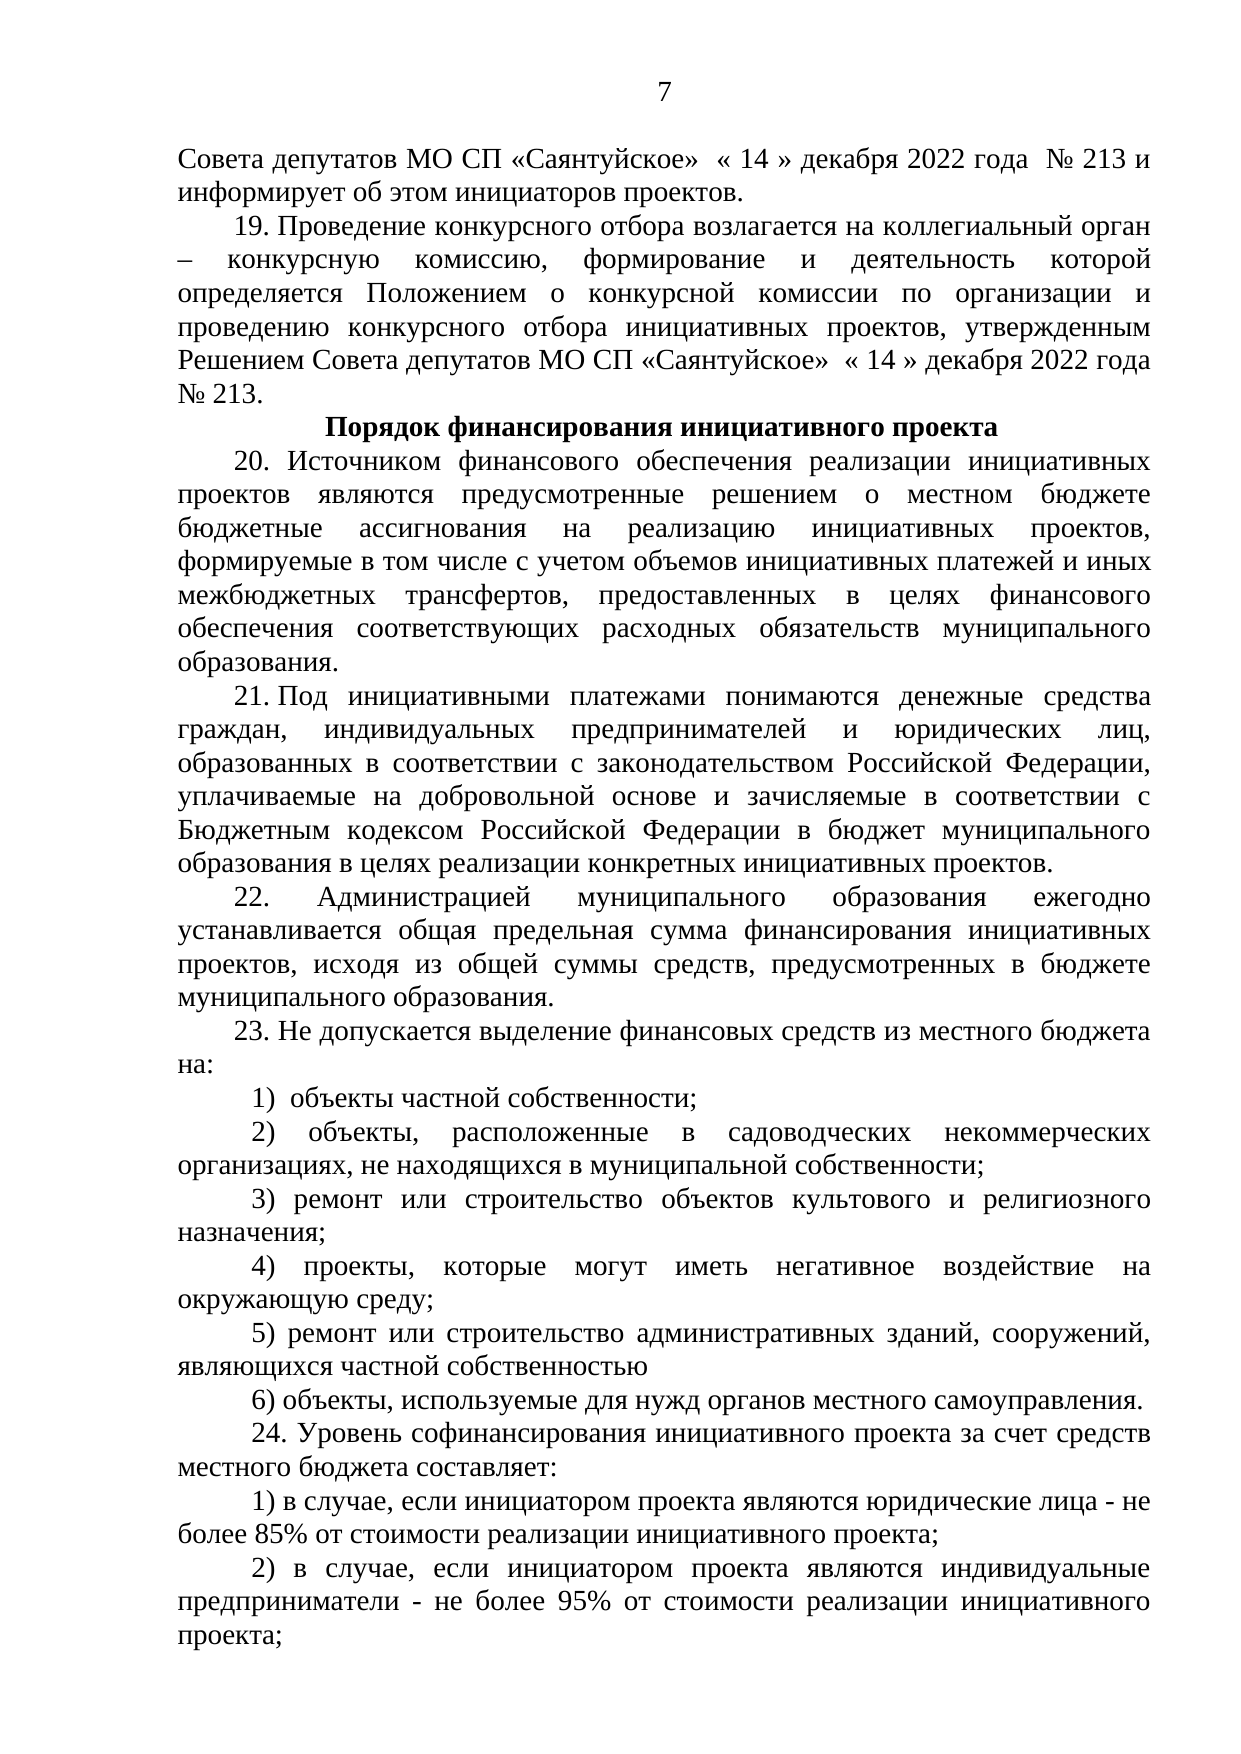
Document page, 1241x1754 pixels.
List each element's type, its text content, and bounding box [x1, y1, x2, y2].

text 1) в случае, если инициатором проекта являются юридические лица - не более 85% от стоимости реализации инициативного проекта; [177, 1483, 1152, 1550]
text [177, 141, 1152, 208]
text 4) проекты, которые могут иметь негативное воздействие на окружающую среду; [177, 1248, 1152, 1315]
text 22. Администрацией муниципального образования ежегодно устанавливается общая предельная сумма финансирования инициативных проектов, исходя из общей суммы средств, предусмотренных в бюджете муниципального образования. [177, 879, 1152, 1013]
text Порядок финансирования инициативного проекта [177, 409, 1152, 443]
text 2) в случае, если инициатором проекта являются индивидуальные предприниматели - не более 95% от стоимости реализации инициативного проекта; [177, 1550, 1152, 1650]
text 1) объекты частной собственности; [177, 1080, 1152, 1114]
text 24. Уровень софинансирования инициативного проекта за счет средств местного бюджета составляет: [177, 1416, 1152, 1483]
text 19. Проведение конкурсного отбора возлагается на коллегиальный орган – конкурсную комиссию, формирование и деятельность которой определяется Положением о конкурсной комиссии по организации и проведению конкурсного отбора инициативных проектов, утвержденным Решением Совета депутатов МО СП «Саянтуйское» « 14 » декабря 2022 года № 213. [177, 208, 1152, 409]
text 20. Источником финансового обеспечения реализации инициативных проектов являются предусмотренные решением о местном бюджете бюджетные ассигнования на реализацию инициативных проектов, формируемые в том числе с учетом объемов инициативных платежей и иных межбюджетных трансфертов, предоставленных в целях финансового обеспечения соответствующих расходных обязательств муниципального образования. [177, 443, 1152, 678]
text 3) ремонт или строительство объектов культового и религиозного назначения; [177, 1181, 1152, 1248]
text 6) объекты, используемые для нужд органов местного самоуправления. [177, 1382, 1152, 1416]
text 23. Не допускается выделение финансовых средств из местного бюджета на: [177, 1013, 1152, 1080]
text 21. Под инициативными платежами понимаются денежные средства граждан, индивидуальных предпринимателей и юридических лиц, образованных в соответствии с законодательством Российской Федерации, уплачиваемые на добровольной основе и зачисляемые в соответствии с Бюджетным кодексом Российской Федерации в бюджет муниципального образования в целях реализации конкретных инициативных проектов. [177, 678, 1152, 879]
text 5) ремонт или строительство административных зданий, сооружений, являющихся частной собственностью [177, 1315, 1152, 1382]
text 2) объекты, расположенные в садоводческих некоммерческих организациях, не находящихся в муниципальной собственности; [177, 1114, 1152, 1181]
